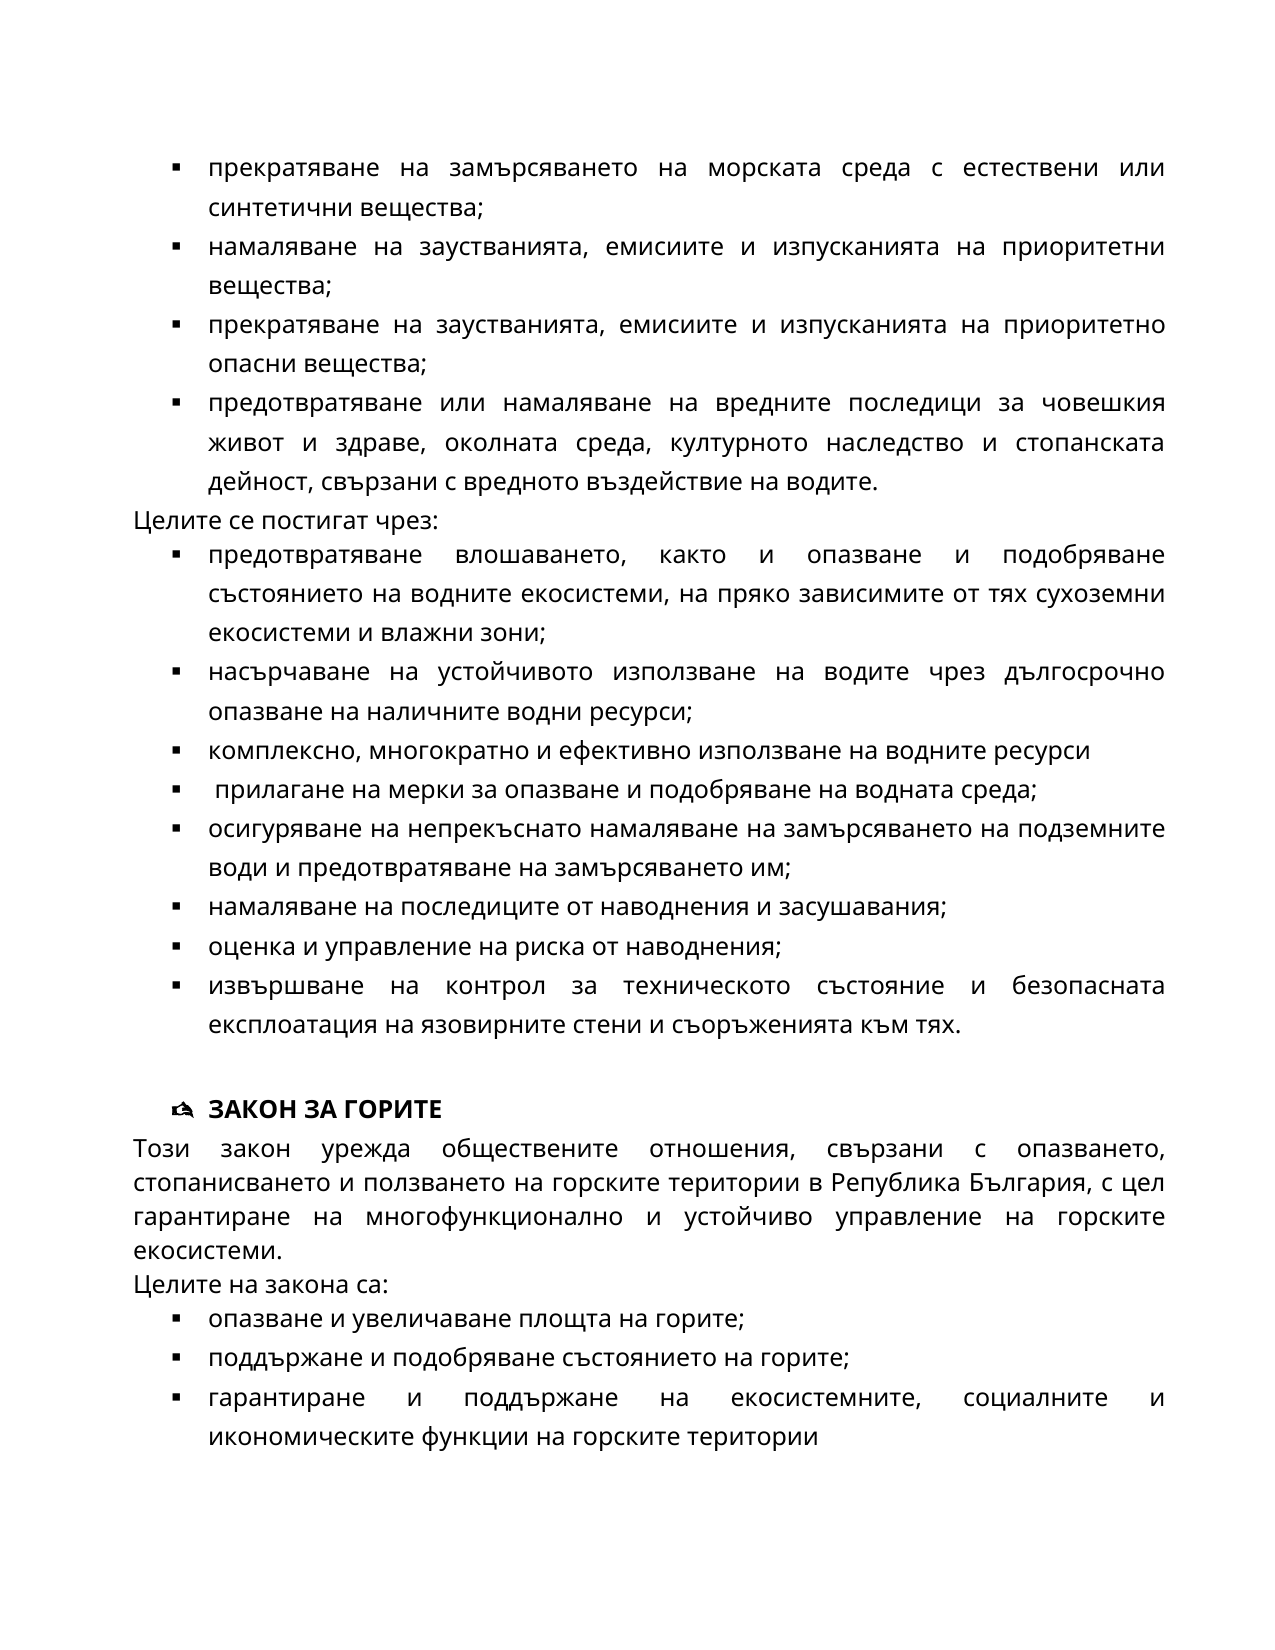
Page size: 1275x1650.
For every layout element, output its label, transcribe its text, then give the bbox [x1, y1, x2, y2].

list осигуряване на непрекъснато намаляване на замърсяването на подземните води и предотвратяване на замърсяването им; [170, 811, 1167, 884]
list намаляване на последиците от наводнения и засушавания; [170, 889, 1167, 923]
list прекратяване на заустванията, емисиите и изпусканията на приоритетно опасни вещества; [170, 307, 1167, 380]
list ЗАКОН ЗА ГОРИТЕ [170, 1091, 1167, 1125]
list извършване на контрол за техническото състояние и безопасната експлоатация на язовирните стени и съоръженията към тях. [170, 967, 1167, 1041]
list предотвратяване влошаването, както и опазване и подобряване състоянието на водните екосистеми, на пряко зависимите от тях сухоземни екосистеми и влажни зони; [170, 537, 1167, 649]
list опазване и увеличаване площта на горите; [170, 1301, 1167, 1335]
list предотвратяване или намаляване на вредните последици за човешкия живот и здраве, околната среда, културното наследство и стопанската дейност, свързани с вредното въздействие на водите. [170, 385, 1167, 497]
list оценка и управление на риска от наводнения; [170, 928, 1167, 962]
text Този закон урежда обществените отношения, свързани с опазването, стопанисването и ползването на горските територии в Република България, с цел гарантиране на многофункционално и устойчиво управление на горските екосистеми. [133, 1131, 1167, 1267]
list комплексно, многократно и ефективно използване на водните ресурси [170, 732, 1167, 766]
list намаляване на заустванията, емисиите и изпусканията на приоритетни вещества; [170, 228, 1167, 302]
list прекратяване на замърсяването на морската среда с естествени или синтетични вещества; [170, 150, 1167, 223]
text Целите на закона са: [133, 1267, 1167, 1301]
list гарантиране и поддържане на екосистемните, социалните и икономическите функции на горските територии [170, 1379, 1167, 1452]
text Целите се постигат чрез: [133, 502, 1167, 537]
list прилагане на мерки за опазване и подобряване на водната среда; [170, 772, 1167, 806]
list насърчаване на устойчивото използване на водите чрез дългосрочно опазване на наличните водни ресурси; [170, 654, 1167, 727]
list поддържане и подобряване състоянието на горите; [170, 1340, 1167, 1374]
